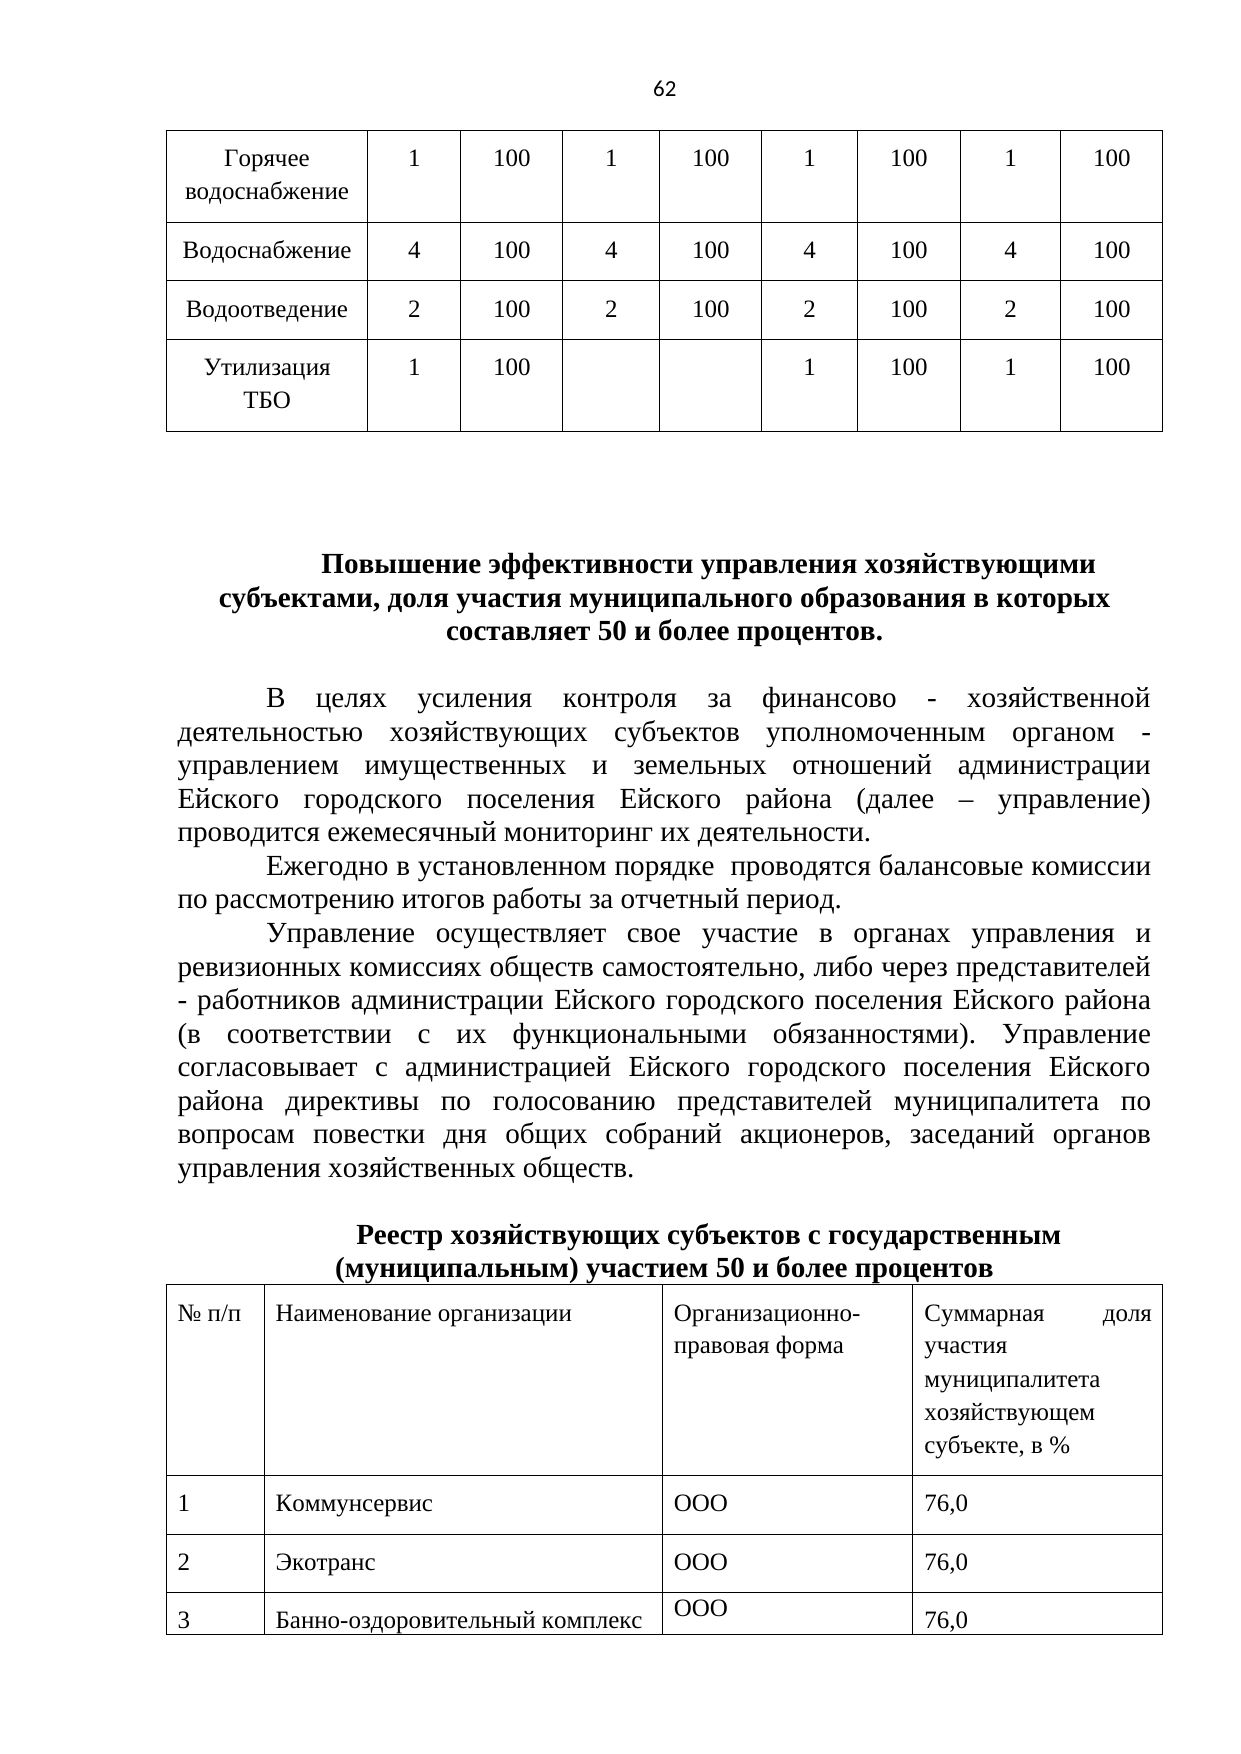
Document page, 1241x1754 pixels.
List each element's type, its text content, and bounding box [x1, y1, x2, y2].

table_cell 100 [660, 131, 761, 222]
table_header Организационно-правовая форма [663, 1285, 912, 1475]
table_cell Коммунсервис [265, 1476, 662, 1533]
table_cell 100 [660, 281, 761, 339]
table_cell 100 [858, 223, 960, 280]
table_cell 100 [660, 223, 761, 280]
table_cell 2 [563, 281, 659, 339]
table_cell 2 [961, 281, 1060, 339]
table_cell 76,0 [913, 1476, 1162, 1533]
table_cell 1 [961, 340, 1060, 431]
table_cell ООО [663, 1593, 912, 1634]
table_cell [563, 340, 659, 431]
table_cell 100 [461, 281, 562, 339]
table_cell 100 [858, 340, 960, 431]
table_header Наименование организации [265, 1285, 662, 1475]
table_cell Горячее водоснабжение [167, 131, 367, 222]
table_cell 2 [762, 281, 857, 339]
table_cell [265, 1593, 662, 1634]
text Ежегодно в установленном порядке проводятся балансовые комиссии по рассмотрению итогов работы за отчетный период. [177, 848, 1152, 915]
table_cell 1 [762, 340, 857, 431]
table_cell 2 [167, 1535, 264, 1592]
table_cell 100 [461, 223, 562, 280]
table_cell 3 [167, 1593, 264, 1634]
table_cell 4 [563, 223, 659, 280]
table_cell 100 [461, 131, 562, 222]
table_cell 1 [762, 131, 857, 222]
table_cell Утилизация ТБО [167, 340, 367, 431]
table_header № п/п [167, 1285, 264, 1475]
table_cell 2 [368, 281, 460, 339]
table_cell 1 [563, 131, 659, 222]
table_cell Водоотведение [167, 281, 367, 339]
table_cell 100 [858, 131, 960, 222]
table_cell 100 [1061, 131, 1162, 222]
table_cell 1 [368, 131, 460, 222]
table_cell 100 [1061, 340, 1162, 431]
table_cell 4 [961, 223, 1060, 280]
table_cell Водоснабжение [167, 223, 367, 280]
table_cell 100 [461, 340, 562, 431]
table_cell 1 [167, 1476, 264, 1533]
text В целях усиления контроля за финансово - хозяйственной деятельностью хозяйствующих субъектов уполномоченным органом - управлением имущественных и земельных отношений администрации Ейского городского поселения Ейского района (далее – управление) проводится ежемесячный мониторинг их деятельности. [177, 680, 1152, 848]
table_cell ООО [663, 1476, 912, 1533]
table_cell 1 [961, 131, 1060, 222]
table_cell 100 [1061, 281, 1162, 339]
table_cell 100 [858, 281, 960, 339]
text Реестр хозяйствующих субъектов с государственным (муниципальным) участием 50 и более процентов [177, 1217, 1152, 1284]
table_cell 76,0 [913, 1535, 1162, 1592]
table_cell [660, 340, 761, 431]
text Повышение эффективности управления хозяйствующими субъектами, доля участия муниципального образования в которых составляет 50 и более процентов. [177, 546, 1152, 647]
table_header Суммарная доля участия муниципалитета хозяйствующем субъекте, в % [913, 1285, 1162, 1475]
table_cell 76,0 [913, 1593, 1162, 1634]
table_cell 4 [368, 223, 460, 280]
table_cell 100 [1061, 223, 1162, 280]
table_cell ООО [663, 1535, 912, 1592]
table_cell Экотранс [265, 1535, 662, 1592]
text Управление осуществляет свое участие в органах управления и ревизионных комиссиях обществ самостоятельно, либо через представителей - работников администрации Ейского городского поселения Ейского района (в соответствии с их функциональными обязанностями). Управление согласовывает с администрацией Ейского городского поселения Ейского района директивы по голосованию представителей муниципалитета по вопросам повестки дня общих собраний акционеров, заседаний органов управления хозяйственных обществ. [177, 915, 1152, 1183]
table_cell 1 [368, 340, 460, 431]
table_cell 4 [762, 223, 857, 280]
